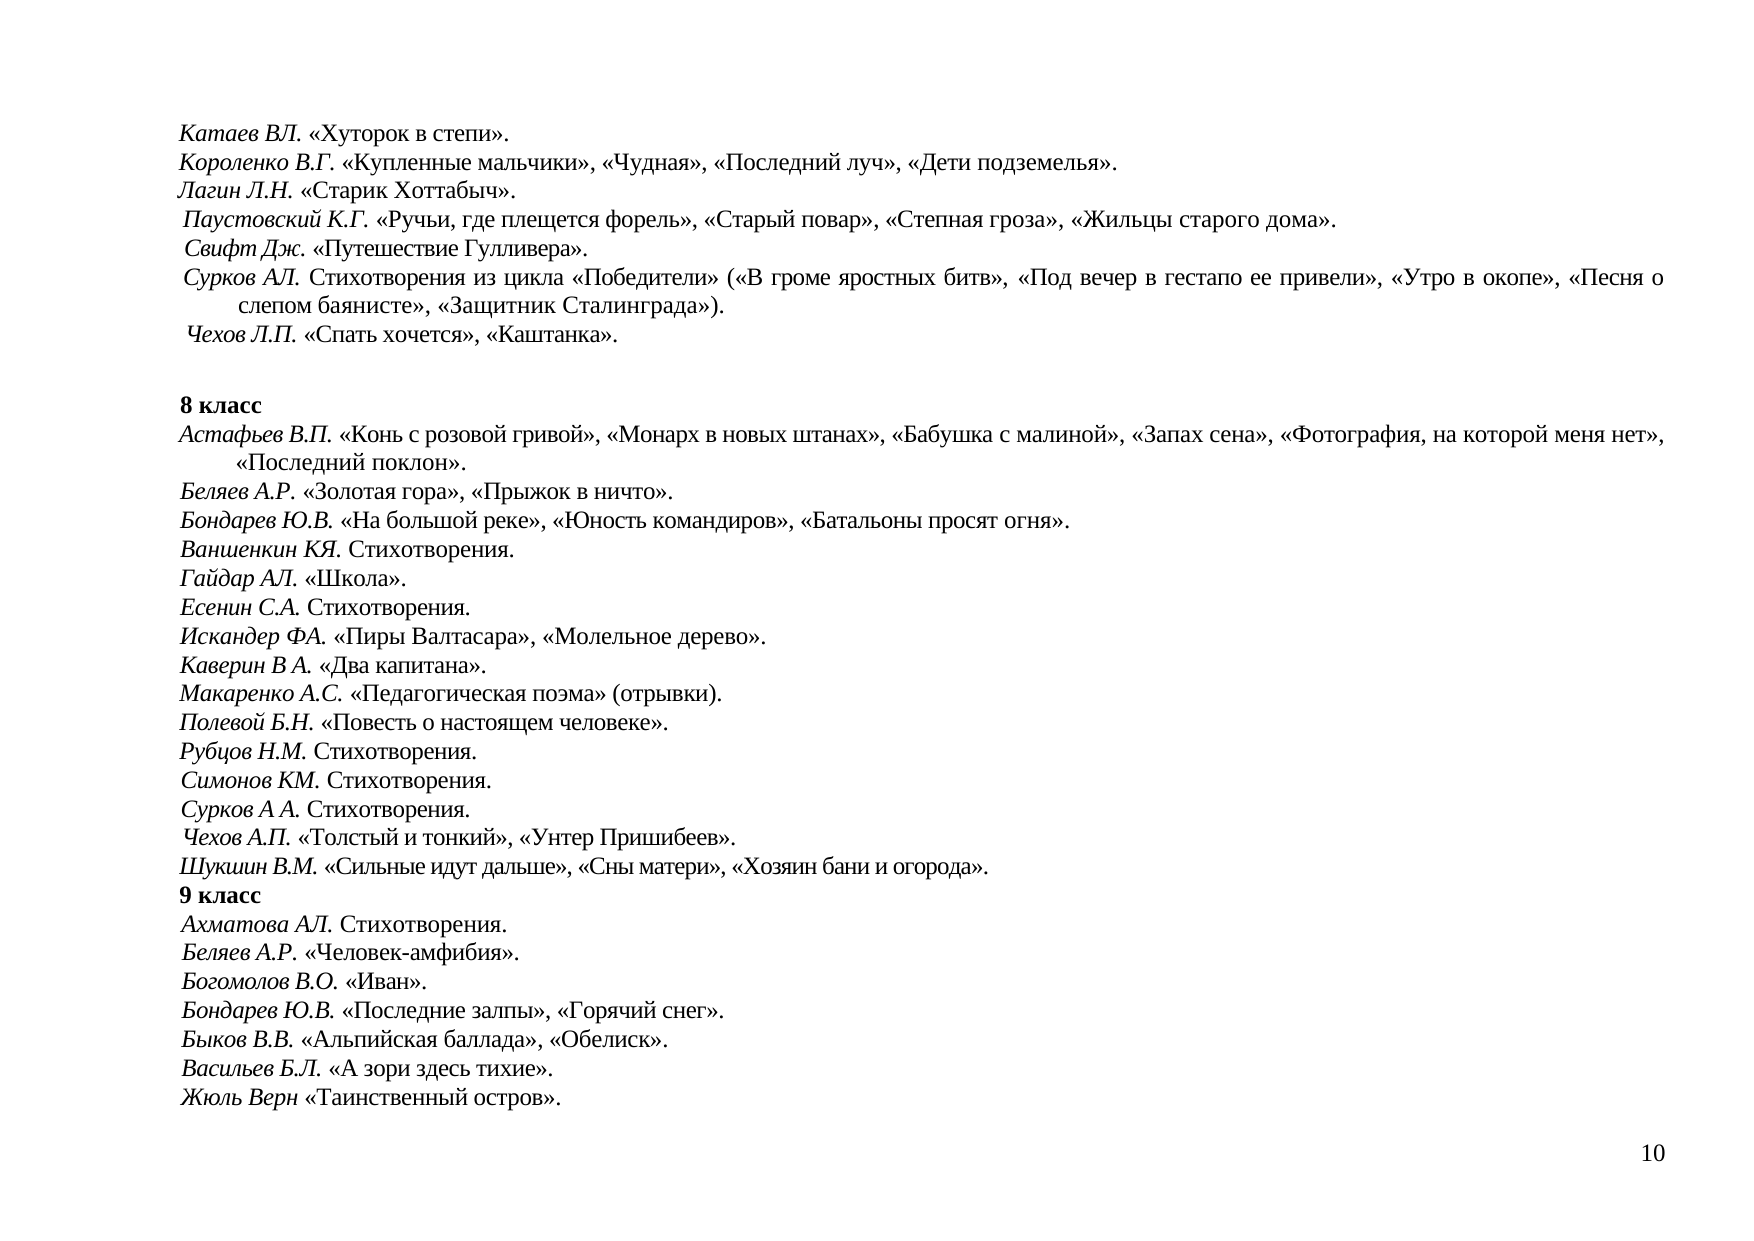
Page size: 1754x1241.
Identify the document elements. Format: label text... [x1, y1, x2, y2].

text Макаренко А.С. «Педагогическая поэма» (отрывки). [179, 678, 1665, 707]
text Астафьев В.П. «Конь с розовой гривой», «Монарх в новых штанах», «Бабушка с малиной», «Запах сена», «Фотография, на которой меня нет», «Последний поклон». [179, 419, 1664, 476]
text Бондарев Ю.В. «Последние залпы», «Горячий снег». [181, 995, 1665, 1024]
text Васильев Б.Л. «А зори здесь тихие». [181, 1053, 1665, 1082]
text Ваншенкин КЯ. Стихотворения. [180, 534, 1665, 563]
text 9 класс [179, 880, 1665, 909]
text Ахматова АЛ. Стихотворения. [181, 909, 1665, 937]
text Лагин Л.Н. «Старик Хоттабыч». [178, 176, 1665, 204]
text Полевой Б.Н. «Повесть о настоящем человеке». [179, 707, 1665, 736]
text Бондарев Ю.В. «На большой реке», «Юность командиров», «Батальоны просят огня». [180, 505, 1664, 534]
text Симонов КМ. Стихотворения. [180, 765, 1665, 794]
text Беляев А.Р. «Человек-амфибия». [182, 937, 1665, 966]
text Сурков А А. Стихотворения. [180, 794, 1665, 822]
text Шукшин В.М. «Сильные идут дальше», «Сны матери», «Хозяин бани и огорода». [179, 851, 1665, 880]
text Беляев А.Р. «Золотая гора», «Прыжок в ничто». [180, 476, 1665, 505]
text Жюль Верн «Таинственный остров». [180, 1082, 1665, 1111]
text Рубцов Н.М. Стихотворения. [179, 736, 1665, 765]
text Чехов Л.П. «Спать хочется», «Каштанка». [185, 319, 1665, 348]
text Сурков АЛ. Стихотворения из цикла «Победители» («В громе яростных битв», «Под вечер в гестапо ее привели», «Утро в окопе», «Песня о слепом баянисте», «Защитник Сталинграда»). [183, 262, 1665, 319]
text Искандер ФА. «Пиры Валтасара», «Молельное дерево». [179, 621, 1665, 650]
text Паустовский К.Г. «Ручьи, где плещется форель», «Старый повар», «Степная гроза», «Жильцы старого дома». [183, 204, 1665, 233]
text Есенин С.А. Стихотворения. [180, 592, 1665, 621]
text Свифт Дж. «Путешествие Гулливера». [184, 233, 1665, 262]
text Катаев ВЛ. «Хуторок в степи». [179, 118, 1665, 147]
text Каверин В А. «Два капитана». [179, 650, 1665, 678]
text Гайдар АЛ. «Школа». [179, 563, 1665, 592]
text Быков В.В. «Альпийская баллада», «Обелиск». [181, 1024, 1665, 1053]
text Богомолов В.О. «Иван». [181, 966, 1665, 995]
text 8 класс [180, 390, 1665, 419]
text Чехов А.П. «Толстый и тонкий», «Унтер Пришибеев». [181, 822, 1665, 851]
text Короленко В.Г. «Купленные мальчики», «Чудная», «Последний луч», «Дети подземелья». [179, 147, 1662, 176]
